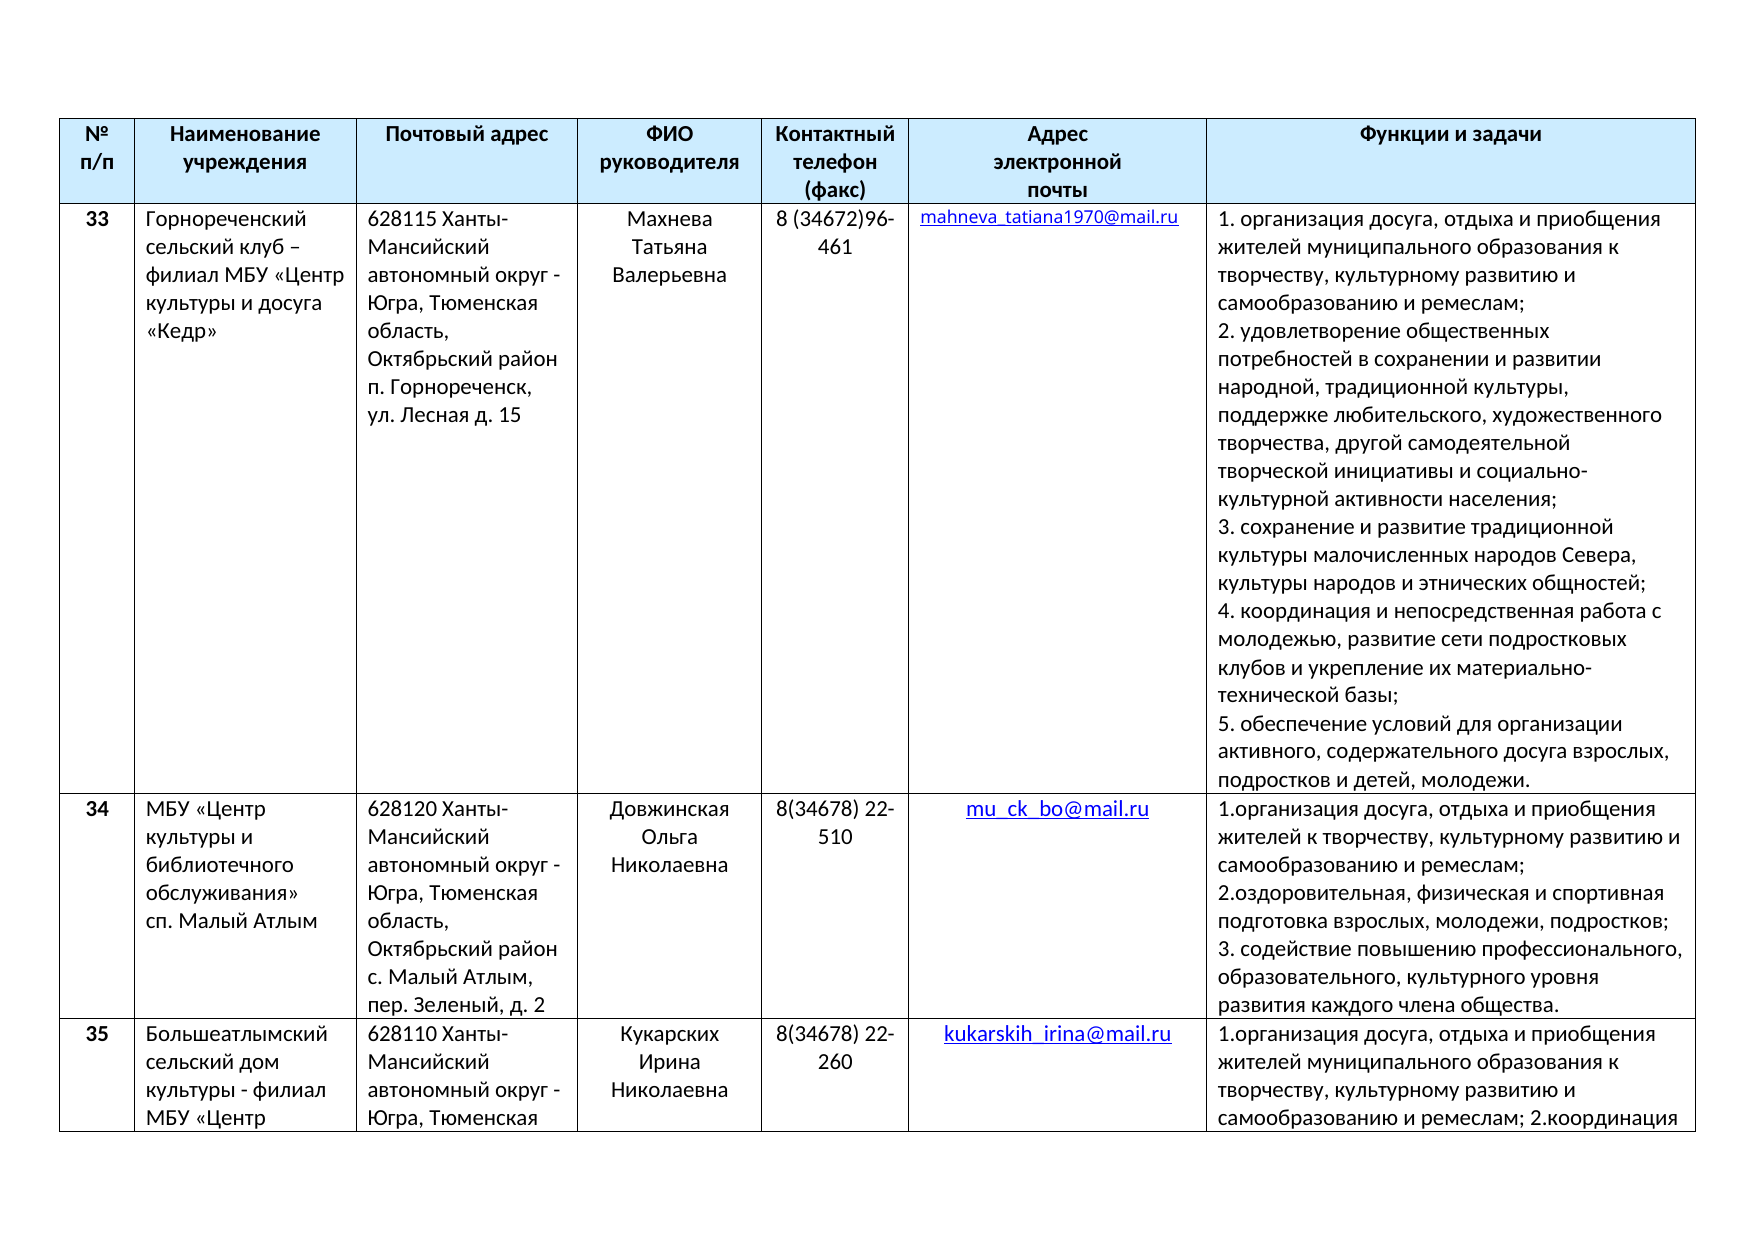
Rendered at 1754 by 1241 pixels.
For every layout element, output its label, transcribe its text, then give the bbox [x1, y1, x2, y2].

table_cell 8 (34672)96-461 [762, 204, 908, 793]
table_cell mu_ck_bo@mail.ru [909, 794, 1206, 1018]
table_cell kukarskih_irina@mail.ru [909, 1019, 1206, 1131]
table_header ФИО руководителя [578, 119, 761, 203]
table_header № п/п [60, 119, 134, 203]
table_header Почтовый адрес [357, 119, 577, 203]
table_cell 35 [60, 1019, 134, 1131]
table_cell mahneva_tatiana1970@mail.ru [909, 204, 1206, 793]
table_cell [1207, 1019, 1695, 1131]
table_cell 628115 Ханты-Мансийский автономный округ -Югра, Тюменская область, Октябрьский район п. Горнореченск, ул. Лесная д. 15 [357, 204, 577, 793]
table_cell 34 [60, 794, 134, 1018]
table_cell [357, 1019, 577, 1131]
table_cell 628120 Ханты-Мансийский автономный округ -Югра, Тюменская область, Октябрьский район с. Малый Атлым, пер. Зеленый, д. 2 [357, 794, 577, 1018]
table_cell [135, 1019, 356, 1131]
table_cell 33 [60, 204, 134, 793]
table_cell МБУ «Центр культуры и библиотечного обслуживания» сп. Малый Атлым [135, 794, 356, 1018]
table_cell Махнева Татьяна Валерьевна [578, 204, 761, 793]
table_header Функции и задачи [1207, 119, 1695, 203]
table_cell 8(34678) 22-510 [762, 794, 908, 1018]
table_cell 8(34678) 22-260 [762, 1019, 908, 1131]
table_header Наименование учреждения [135, 119, 356, 203]
table_header Контактный телефон (факс) [762, 119, 908, 203]
table_cell 1. организация досуга, отдыха и приобщения жителей муниципального образования к творчеству, культурному развитию и самообразованию и ремеслам; 2. удовлетворение общественных потребностей в сохранении и развитии народной, традиционной культуры, поддержке любительского, художественного творчества, другой самодеятельной творческой инициативы и социально-культурной активности населения; 3. сохранение и развитие традиционной культуры малочисленных народов Севера, культуры народов и этнических общностей; 4. координация и непосредственная работа с молодежью, развитие сети подростковых клубов и укрепление их материально-технической базы; 5. обеспечение условий для организации активного, содержательного досуга взрослых, подростков и детей, молодежи. [1207, 204, 1695, 793]
table_cell Горнореченский сельский клуб – филиал МБУ «Центр культуры и досуга «Кедр» [135, 204, 356, 793]
table_header Адрес электронной почты [909, 119, 1206, 203]
table_cell Кукарских Ирина Николаевна [578, 1019, 761, 1131]
table_cell 1.организация досуга, отдыха и приобщения жителей к творчеству, культурному развитию и самообразованию и ремеслам; 2.оздоровительная, физическая и спортивная подготовка взрослых, молодежи, подростков; 3. содействие повышению профессионального, образовательного, культурного уровня развития каждого члена общества. [1207, 794, 1695, 1018]
table_cell Довжинская Ольга Николаевна [578, 794, 761, 1018]
